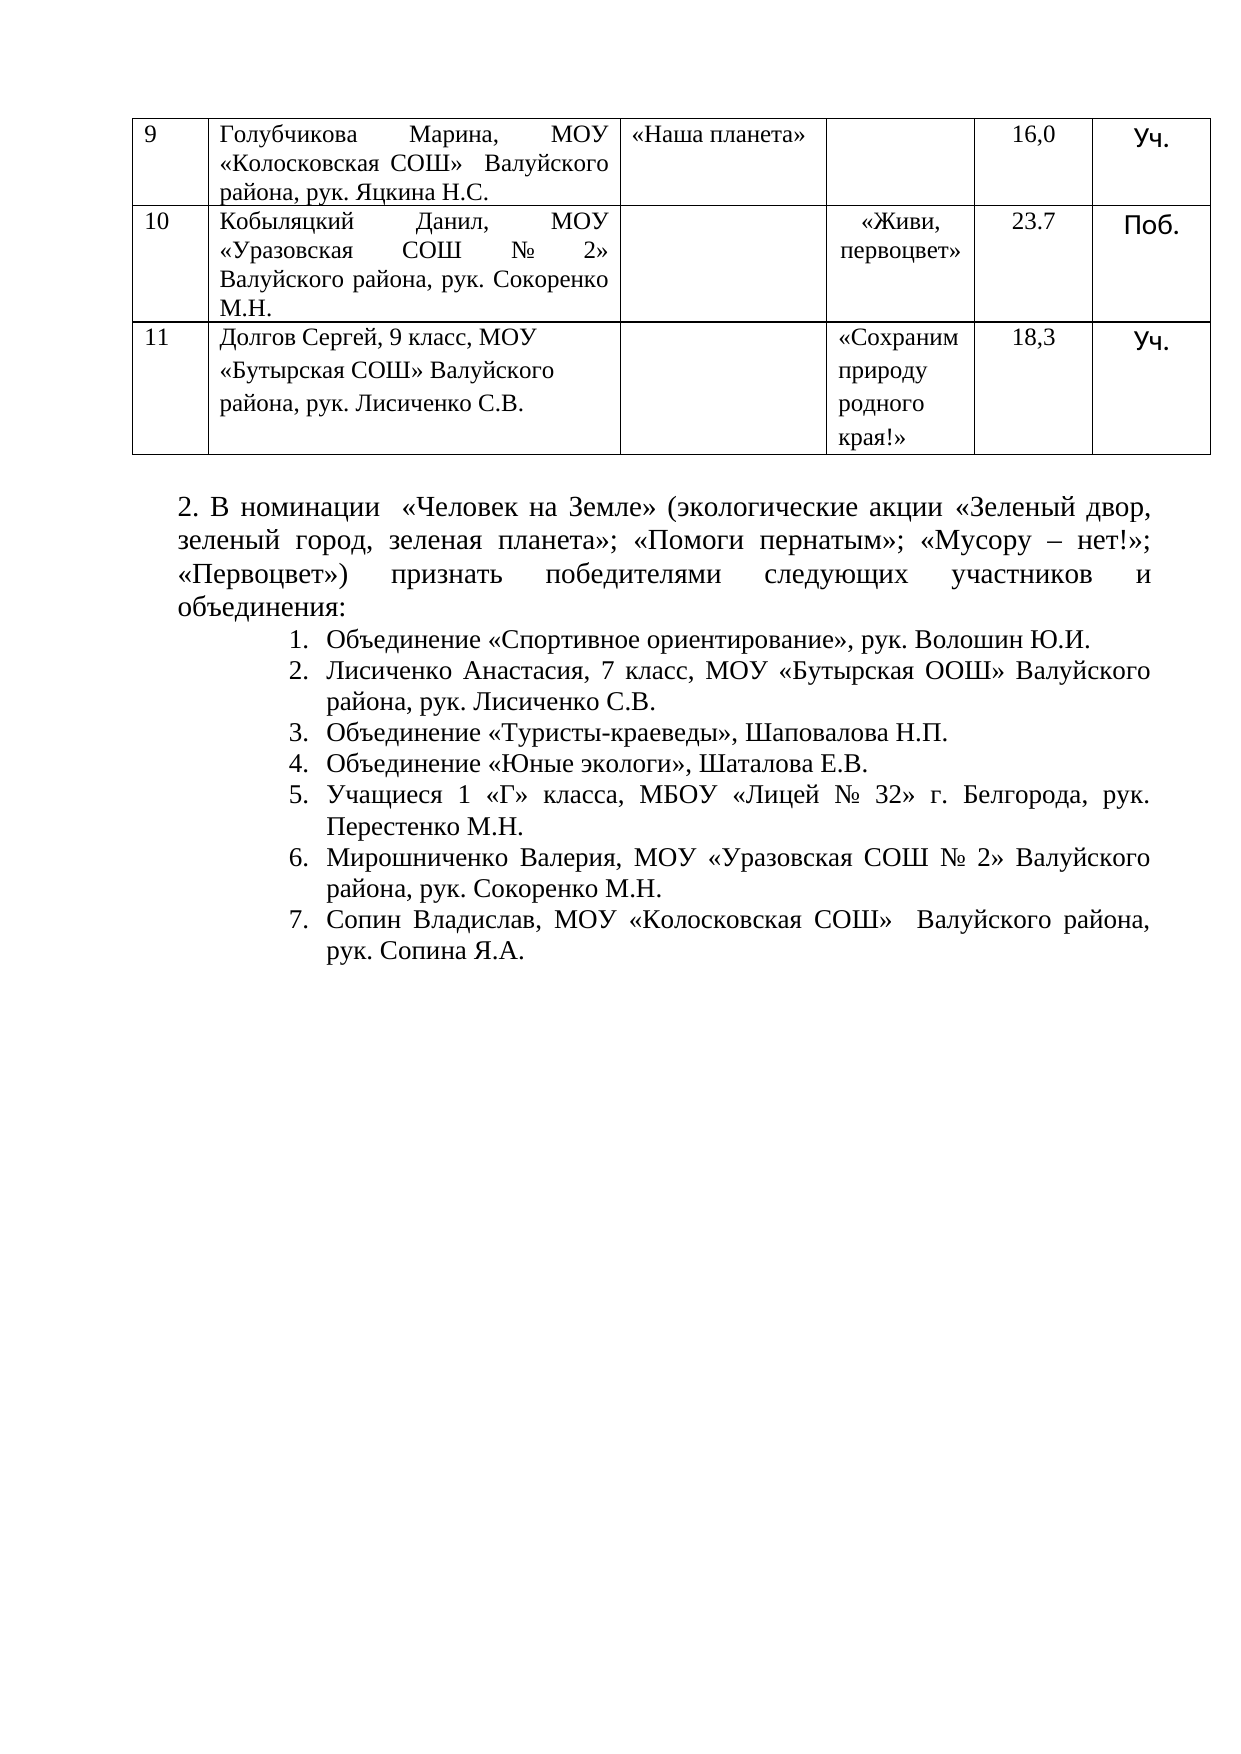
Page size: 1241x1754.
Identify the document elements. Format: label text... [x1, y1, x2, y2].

table_cell 18,3 [975, 323, 1092, 454]
list Объединение «Туристы-краеведы», Шаповалова Н.П. [288, 716, 1152, 747]
table_cell 9 [133, 119, 208, 205]
text 2. В номинации «Человек на Земле» (экологические акции «Зеленый двор, зеленый город, зеленая планета»; «Помоги пернатым»; «Мусору – нет!»; «Первоцвет») признать победителями следующих участников и объединения: [177, 556, 1152, 623]
table_cell 16,0 [975, 119, 1092, 205]
table_cell Уч. [1093, 119, 1210, 205]
table_cell Поб. [1093, 206, 1210, 321]
text 2. В номинации «Человек на Земле» (экологические акции «Зеленый двор, зеленый город, зеленая планета»; «Помоги пернатым»; «Мусору – нет!»; «Первоцвет») признать победителями следующих участников и объединения: [177, 489, 944, 522]
table_cell [621, 206, 826, 321]
table_cell 11 [133, 323, 208, 454]
table_cell Уч. [1093, 323, 1210, 454]
table_cell Кобыляцкий Данил, МОУ «Уразовская СОШ № 2» Валуйского района, рук. Сокоренко М.Н. [209, 206, 620, 321]
table_cell 10 [133, 206, 208, 321]
table_cell 23.7 [975, 206, 1092, 321]
list Объединение «Спортивное ориентирование», рук. Волошин Ю.И. [288, 623, 1152, 654]
table_cell Голубчикова Марина, МОУ «Колосковская СОШ» Валуйского района, рук. Яцкина Н.С. [209, 119, 620, 205]
table_cell [827, 119, 974, 205]
table_cell «Наша планета» [621, 119, 826, 205]
table_cell Долгов Сергей, 9 класс, МОУ «Бутырская СОШ» Валуйского района, рук. Лисиченко С.В. [209, 323, 620, 454]
list Лисиченко Анастасия, 7 класс, МОУ «Бутырская ООШ» Валуйского района, рук. Лисиченко С.В. [288, 654, 1152, 716]
list Сопин Владислав, МОУ «Колосковская СОШ» Валуйского района, рук. Сопина Я.А. [288, 903, 1152, 966]
table_cell «Сохраним природу родного края!» [827, 323, 974, 454]
table_cell «Живи, первоцвет» [827, 206, 974, 321]
list Объединение «Юные экологи», Шаталова Е.В. [288, 747, 1152, 779]
table_cell [621, 323, 826, 454]
list Мирошниченко Валерия, МОУ «Уразовская СОШ № 2» Валуйского района, рук. Сокоренко М.Н. [288, 841, 1152, 903]
list Учащиеся 1 «Г» класса, МБОУ «Лицей № 32» г. Белгорода, рук. Перестенко М.Н. [288, 779, 1152, 841]
